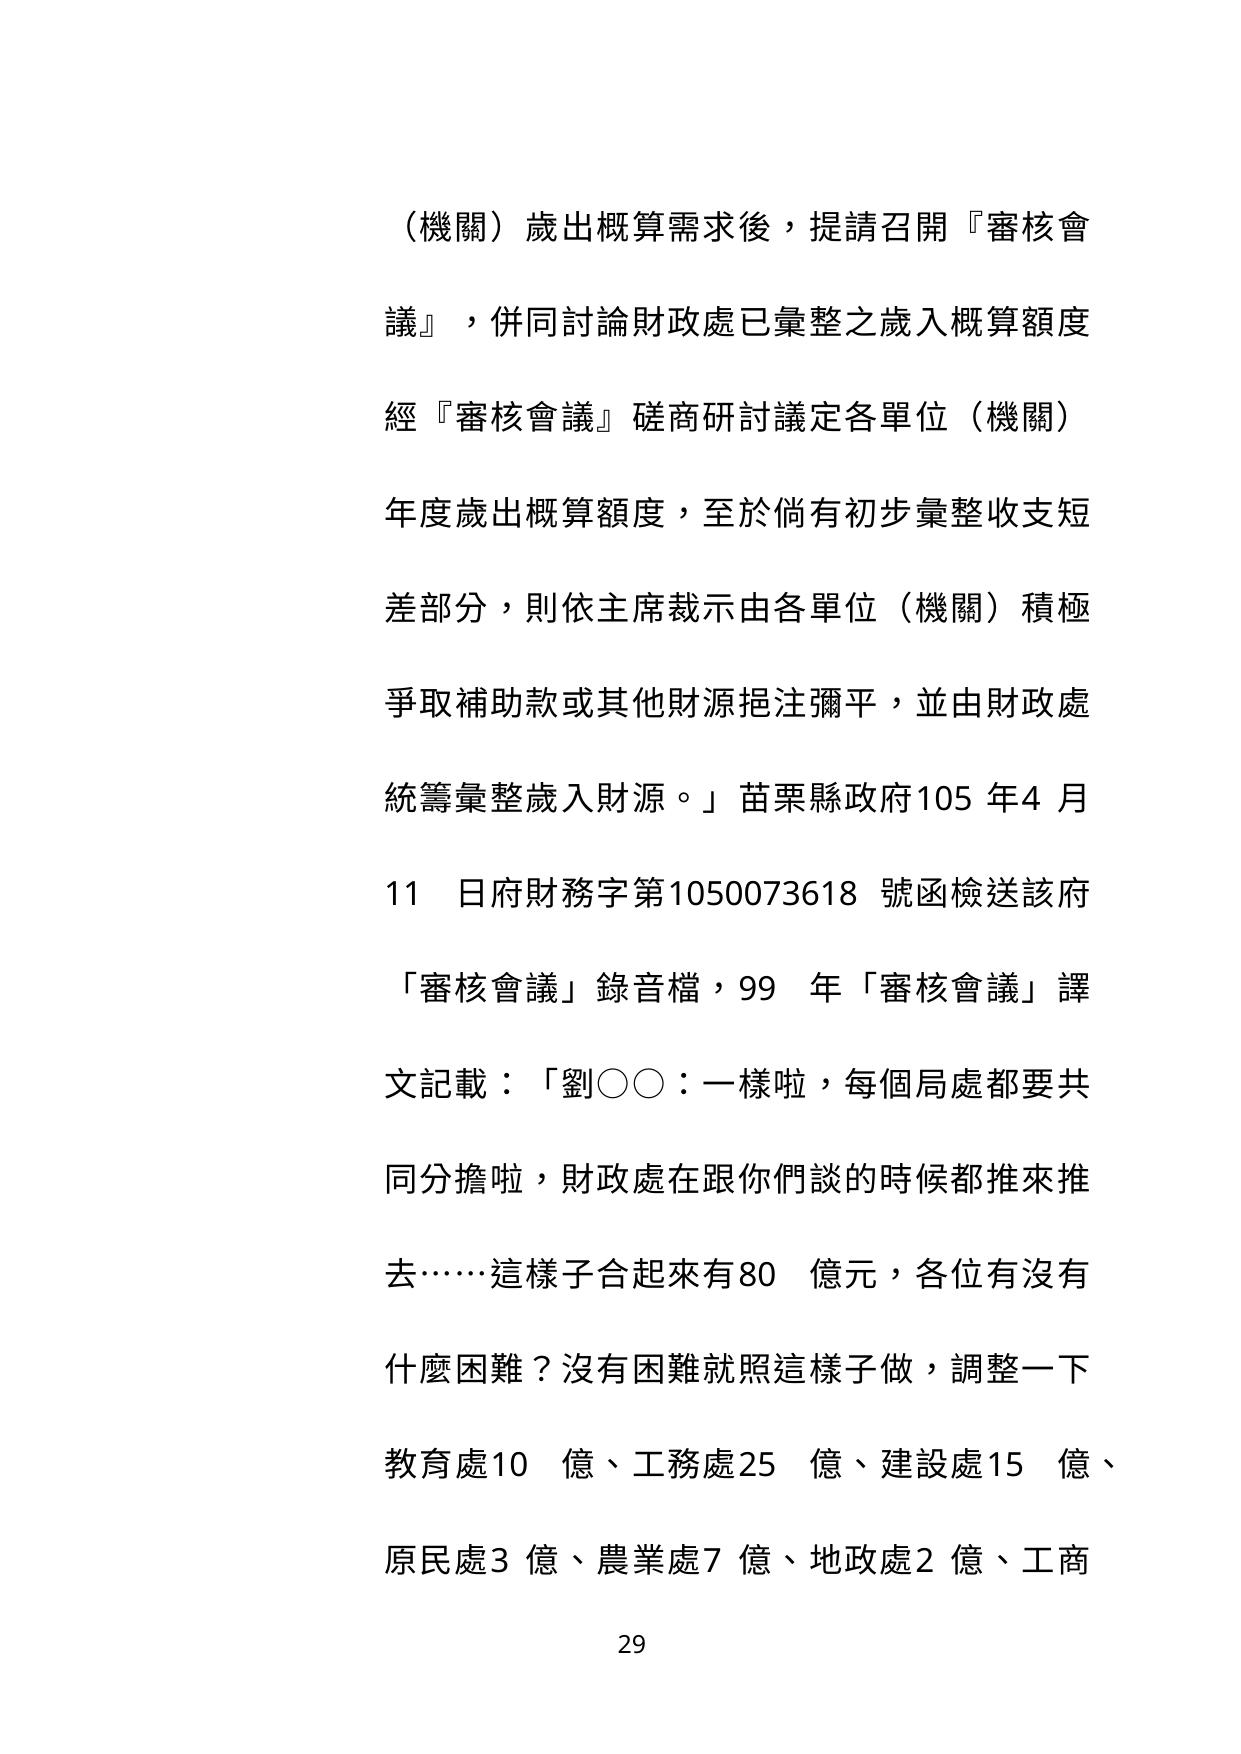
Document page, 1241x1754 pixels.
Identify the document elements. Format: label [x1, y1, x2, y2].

subtitle [281, 177, 1092, 1605]
